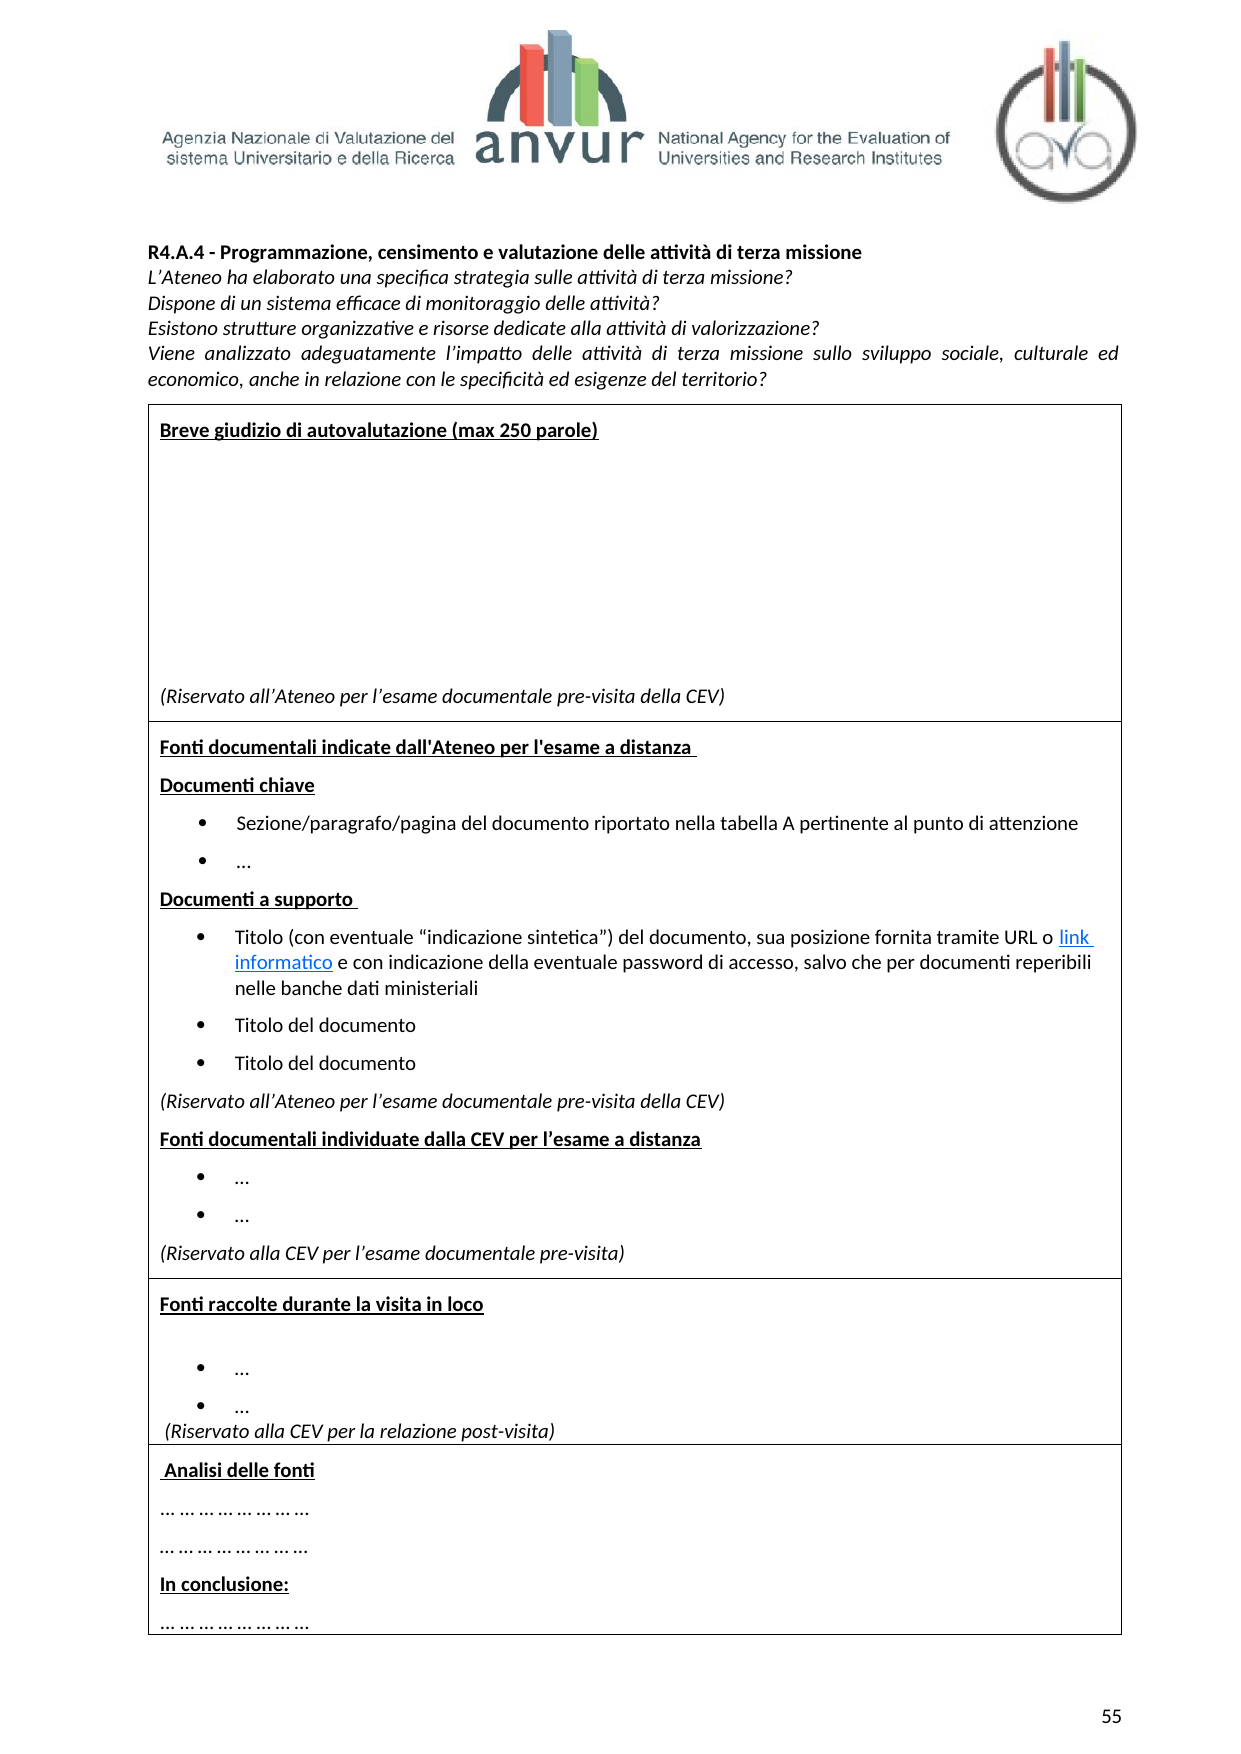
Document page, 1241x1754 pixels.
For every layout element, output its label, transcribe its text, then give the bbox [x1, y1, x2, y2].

table_cell Fonti documentali indicate dall'Ateneo per l'esame a distanza Documenti chiave Sezione/paragrafo/pagina del documento riportato nella tabella A pertinente al punto di attenzione … Documenti a supporto Titolo (con eventuale “indicazione sintetica”) del documento, sua posizione fornita tramite URL o link informatico e con indicazione della eventuale password di accesso, salvo che per documenti reperibili nelle banche dati ministeriali Titolo del documento Titolo del documento (Riservato all’Ateneo per l’esame documentale pre-visita della CEV) Fonti documentali individuate dalla CEV per l’esame a distanza … … (Riservato alla CEV per l’esame documentale pre-visita) [149, 722, 1121, 1278]
text L’Ateneo ha elaborato una specifica strategia sulle attività di terza missione? [148, 264, 1122, 290]
text Esistono strutture organizzative e risorse dedicate alla attività di valorizzazione? [148, 315, 1122, 341]
text R4.A.4 - Programmazione, censimento e valutazione delle attività di terza missione [148, 239, 1122, 264]
text Dispone di un sistema efficace di monitoraggio delle attività? [148, 290, 1122, 315]
table_cell Fonti raccolte durante la visita in loco … … (Riservato alla CEV per la relazione post-visita) [149, 1279, 1121, 1444]
table_header Breve giudizio di autovalutazione (max 250 parole) (Riservato all’Ateneo per l’esame documentale pre-visita della CEV) [149, 405, 1121, 721]
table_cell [149, 1445, 1121, 1634]
text Viene analizzato adeguatamente l’impatto delle attività di terza missione sullo sviluppo sociale, culturale ed economico, anche in relazione con le specificità ed esigenze del territorio? [148, 341, 1122, 391]
